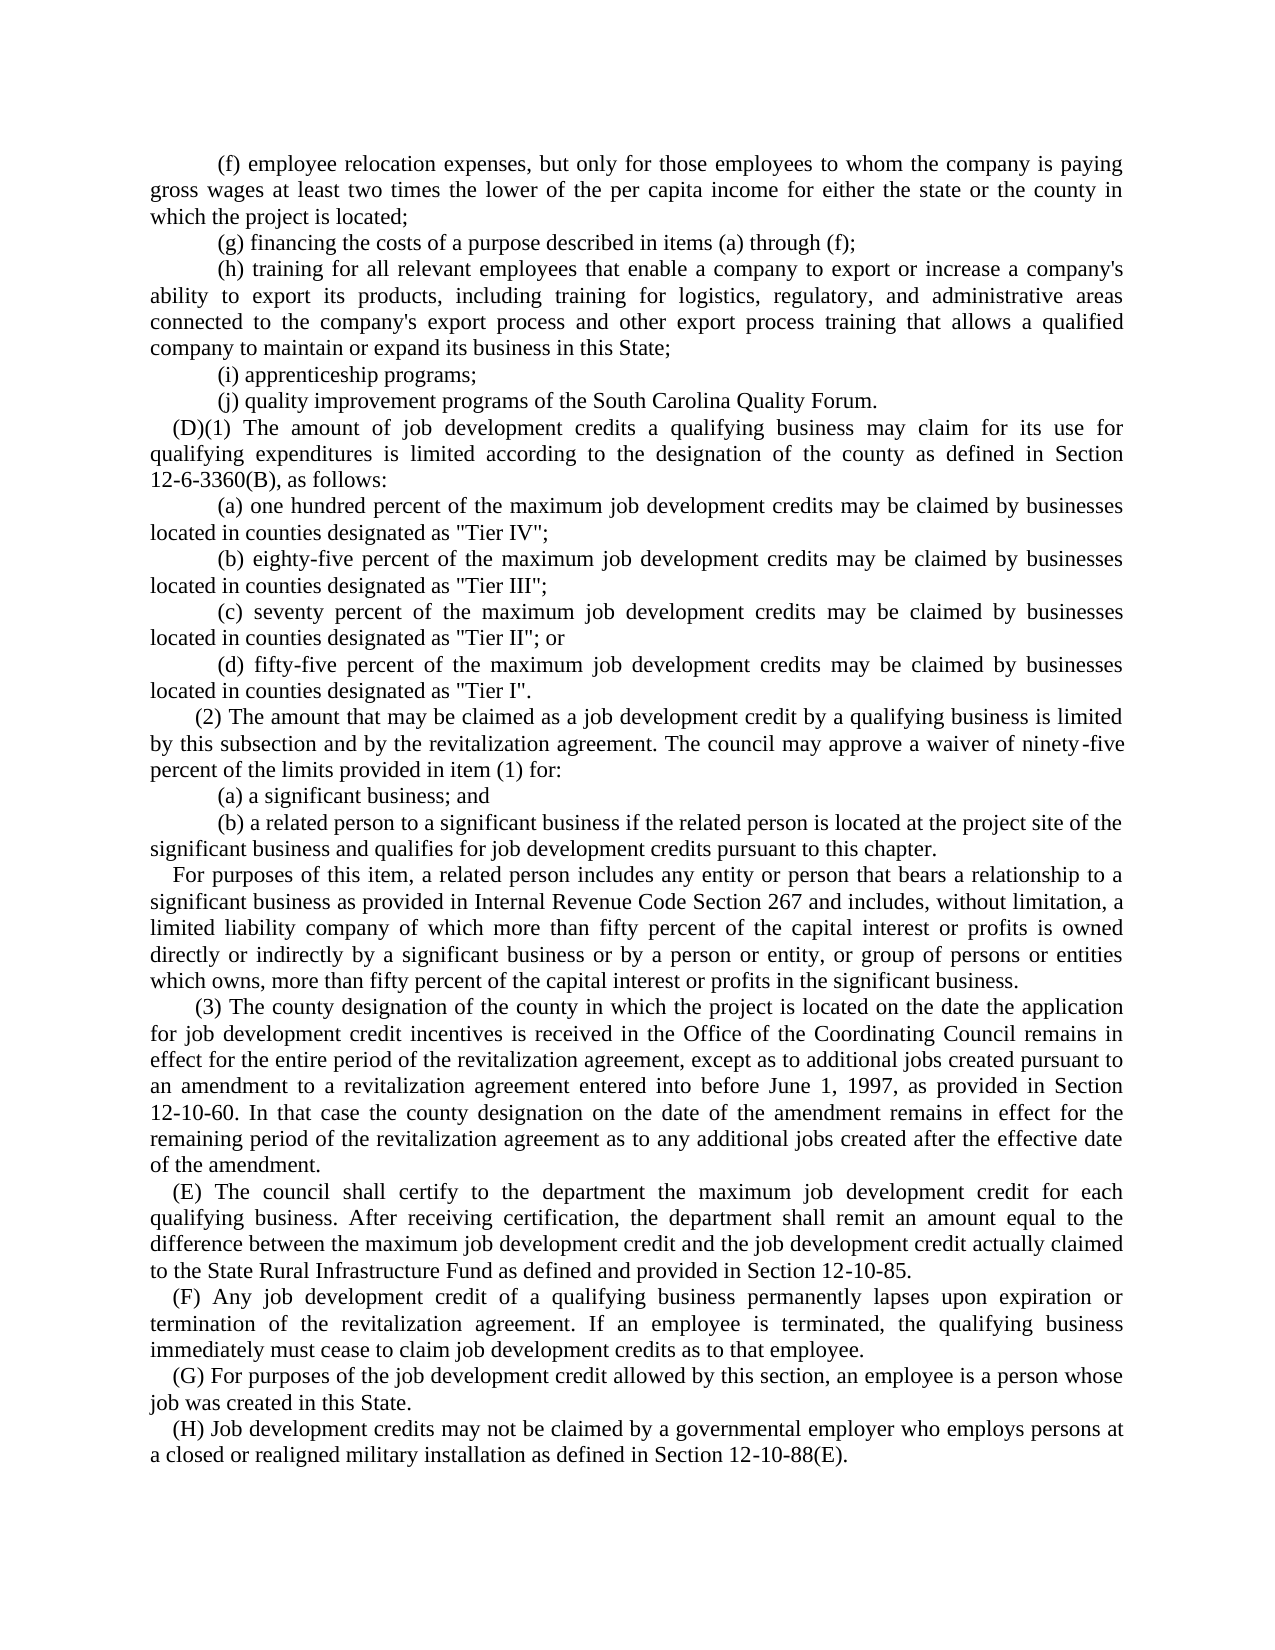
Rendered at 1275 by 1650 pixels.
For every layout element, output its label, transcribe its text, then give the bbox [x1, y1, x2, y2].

text (3) The county designation of the county in which the project is located on the date the application for job development credit incentives is received in the Office of the Coordinating Council remains in effect for the entire period of the revitalization agreement, except as to additional jobs created pursuant to an amendment to a revitalization agreement entered into before June 1, 1997, as provided in Section 12-10-60. In that case the county designation on the date of the amendment remains in effect for the remaining period of the revitalization agreement as to any additional jobs created after the effective date of the amendment. [150, 993, 1125, 1178]
text For purposes of this item, a related person includes any entity or person that bears a relationship to a significant business as provided in Internal Revenue Code Section 267 and includes, without limitation, a limited liability company of which more than fifty percent of the capital interest or profits is owned directly or indirectly by a significant business or by a person or entity, or group of persons or entities which owns, more than fifty percent of the capital interest or profits in the significant business. [150, 862, 1125, 993]
text (b) eighty-five percent of the maximum job development credits may be claimed by businesses located in counties designated as "Tier III"; [150, 545, 1125, 598]
text (i) apprenticeship programs; [150, 361, 1125, 387]
text (c) seventy percent of the maximum job development credits may be claimed by businesses located in counties designated as "Tier II"; or [150, 598, 1125, 651]
text (f) employee relocation expenses, but only for those employees to whom the company is paying gross wages at least two times the lower of the per capita income for either the state or the county in which the project is located; [150, 150, 1125, 229]
text (d) fifty-five percent of the maximum job development credits may be claimed by businesses located in counties designated as "Tier I". [150, 651, 1125, 703]
text (a) one hundred percent of the maximum job development credits may be claimed by businesses located in counties designated as "Tier IV"; [150, 493, 1125, 545]
text (j) quality improvement programs of the South Carolina Quality Forum. [150, 387, 1125, 413]
text (a) a significant business; and [150, 782, 1125, 809]
text (D)(1) The amount of job development credits a qualifying business may claim for its use for qualifying expenditures is limited according to the designation of the county as defined in Section 12-6-3360(B), as follows: [150, 413, 1125, 493]
text (E) The council shall certify to the department the maximum job development credit for each qualifying business. After receiving certification, the department shall remit an amount equal to the difference between the maximum job development credit and the job development credit actually claimed to the State Rural Infrastructure Fund as defined and provided in Section 12-10-85. [150, 1178, 1125, 1283]
text (h) training for all relevant employees that enable a company to export or increase a company's ability to export its products, including training for logistics, regulatory, and administrative areas connected to the company's export process and other export process training that allows a qualified company to maintain or expand its business in this State; [150, 255, 1125, 361]
text (G) For purposes of the job development credit allowed by this section, an employee is a person whose job was created in this State. [150, 1362, 1125, 1415]
text (2) The amount that may be claimed as a job development credit by a qualifying business is limited by this subsection and by the revitalization agreement. The council may approve a waiver of ninety-five percent of the limits provided in item (1) for: [150, 703, 1125, 782]
text (b) a related person to a significant business if the related person is located at the project site of the significant business and qualifies for job development credits pursuant to this chapter. [150, 809, 1125, 862]
text (g) financing the costs of a purpose described in items (a) through (f); [150, 229, 1125, 255]
text (H) Job development credits may not be claimed by a governmental employer who employs persons at a closed or realigned military installation as defined in Section 12-10-88(E). [150, 1415, 1125, 1468]
text (F) Any job development credit of a qualifying business permanently lapses upon expiration or termination of the revitalization agreement. If an employee is terminated, the qualifying business immediately must cease to claim job development credits as to that employee. [150, 1283, 1125, 1362]
